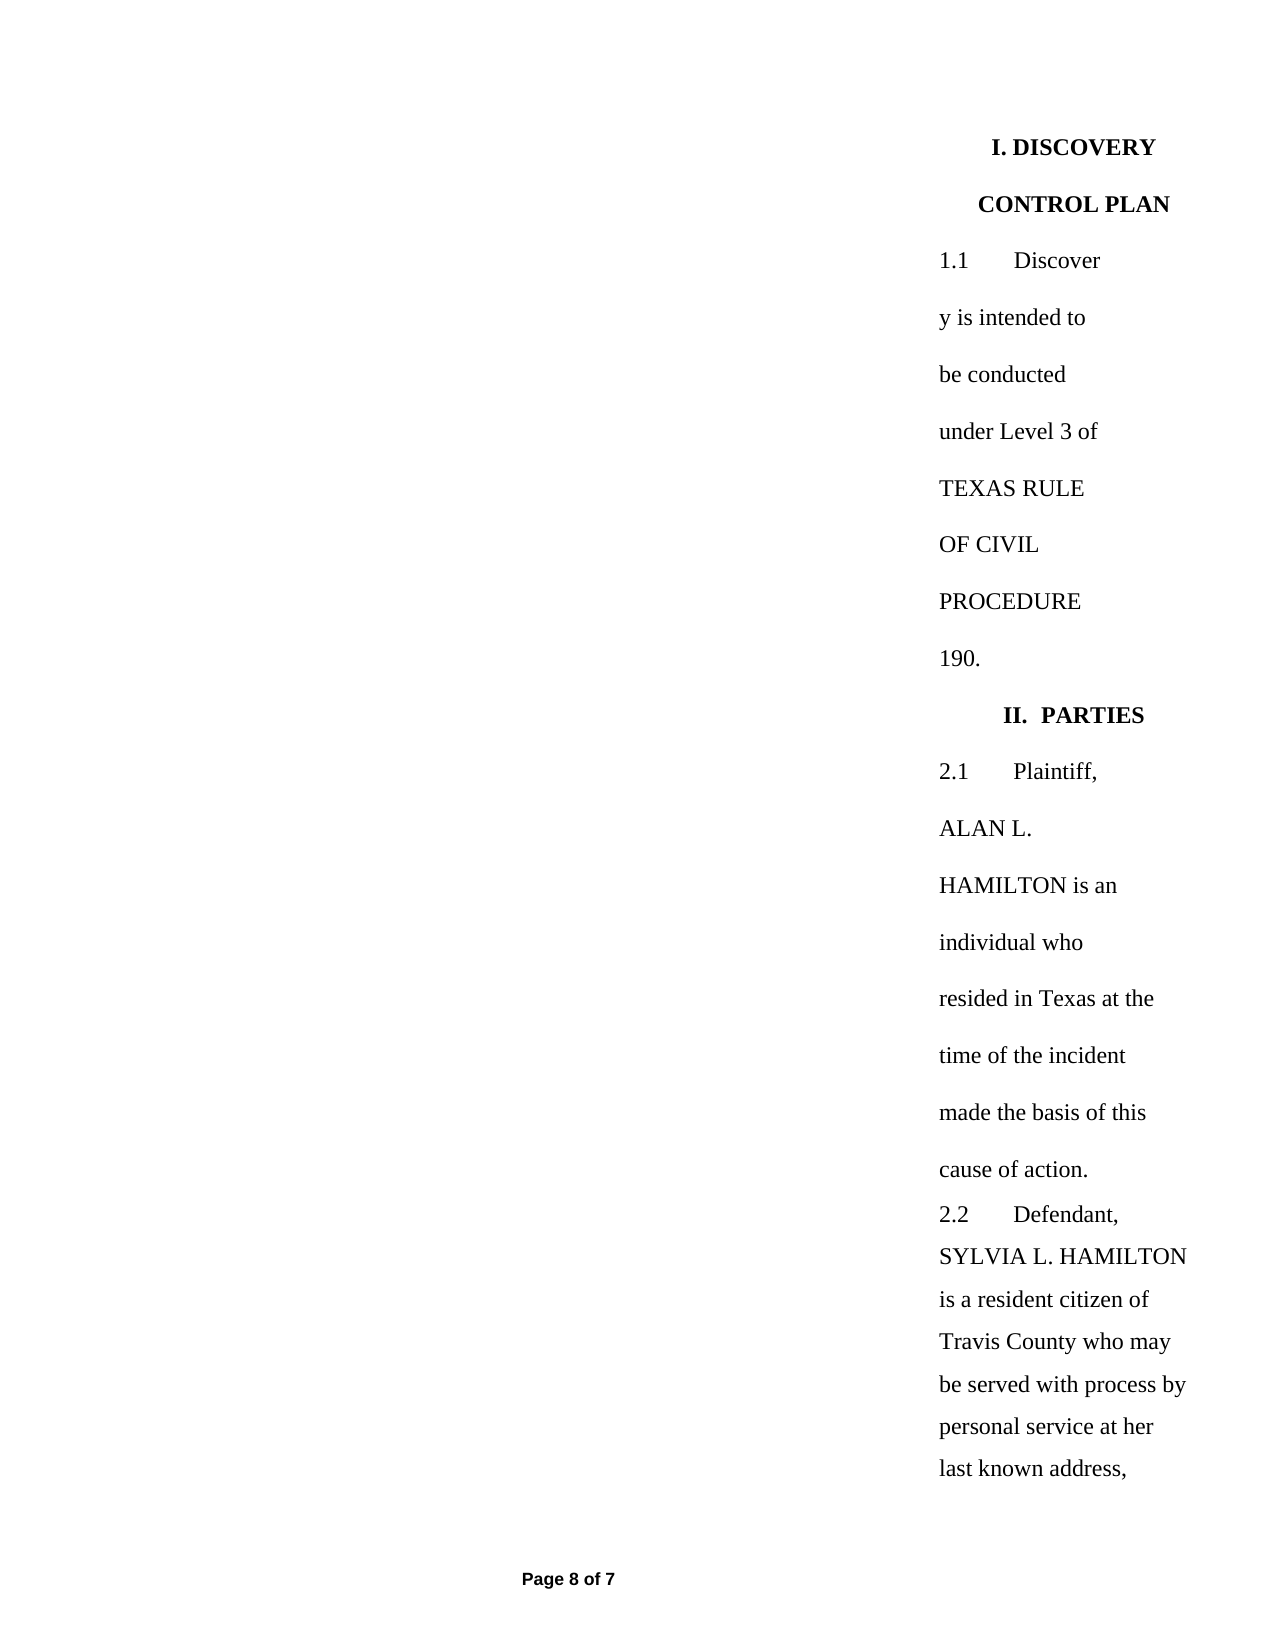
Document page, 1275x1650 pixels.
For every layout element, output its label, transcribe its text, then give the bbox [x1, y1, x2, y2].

list PARTIES [958, 678, 1190, 734]
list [939, 1188, 1188, 1485]
text I. DISCOVERY CONTROL PLAN [958, 110, 1190, 223]
list Discovery is intended to be conducted under Level 3 of TEXAS RULE OF CIVIL PROCEDURE 190. [939, 223, 1111, 678]
list Plaintiff, ALAN L. HAMILTON is an individual who resided in Texas at the time of the incident made the basis of this cause of action. [939, 734, 1154, 1188]
